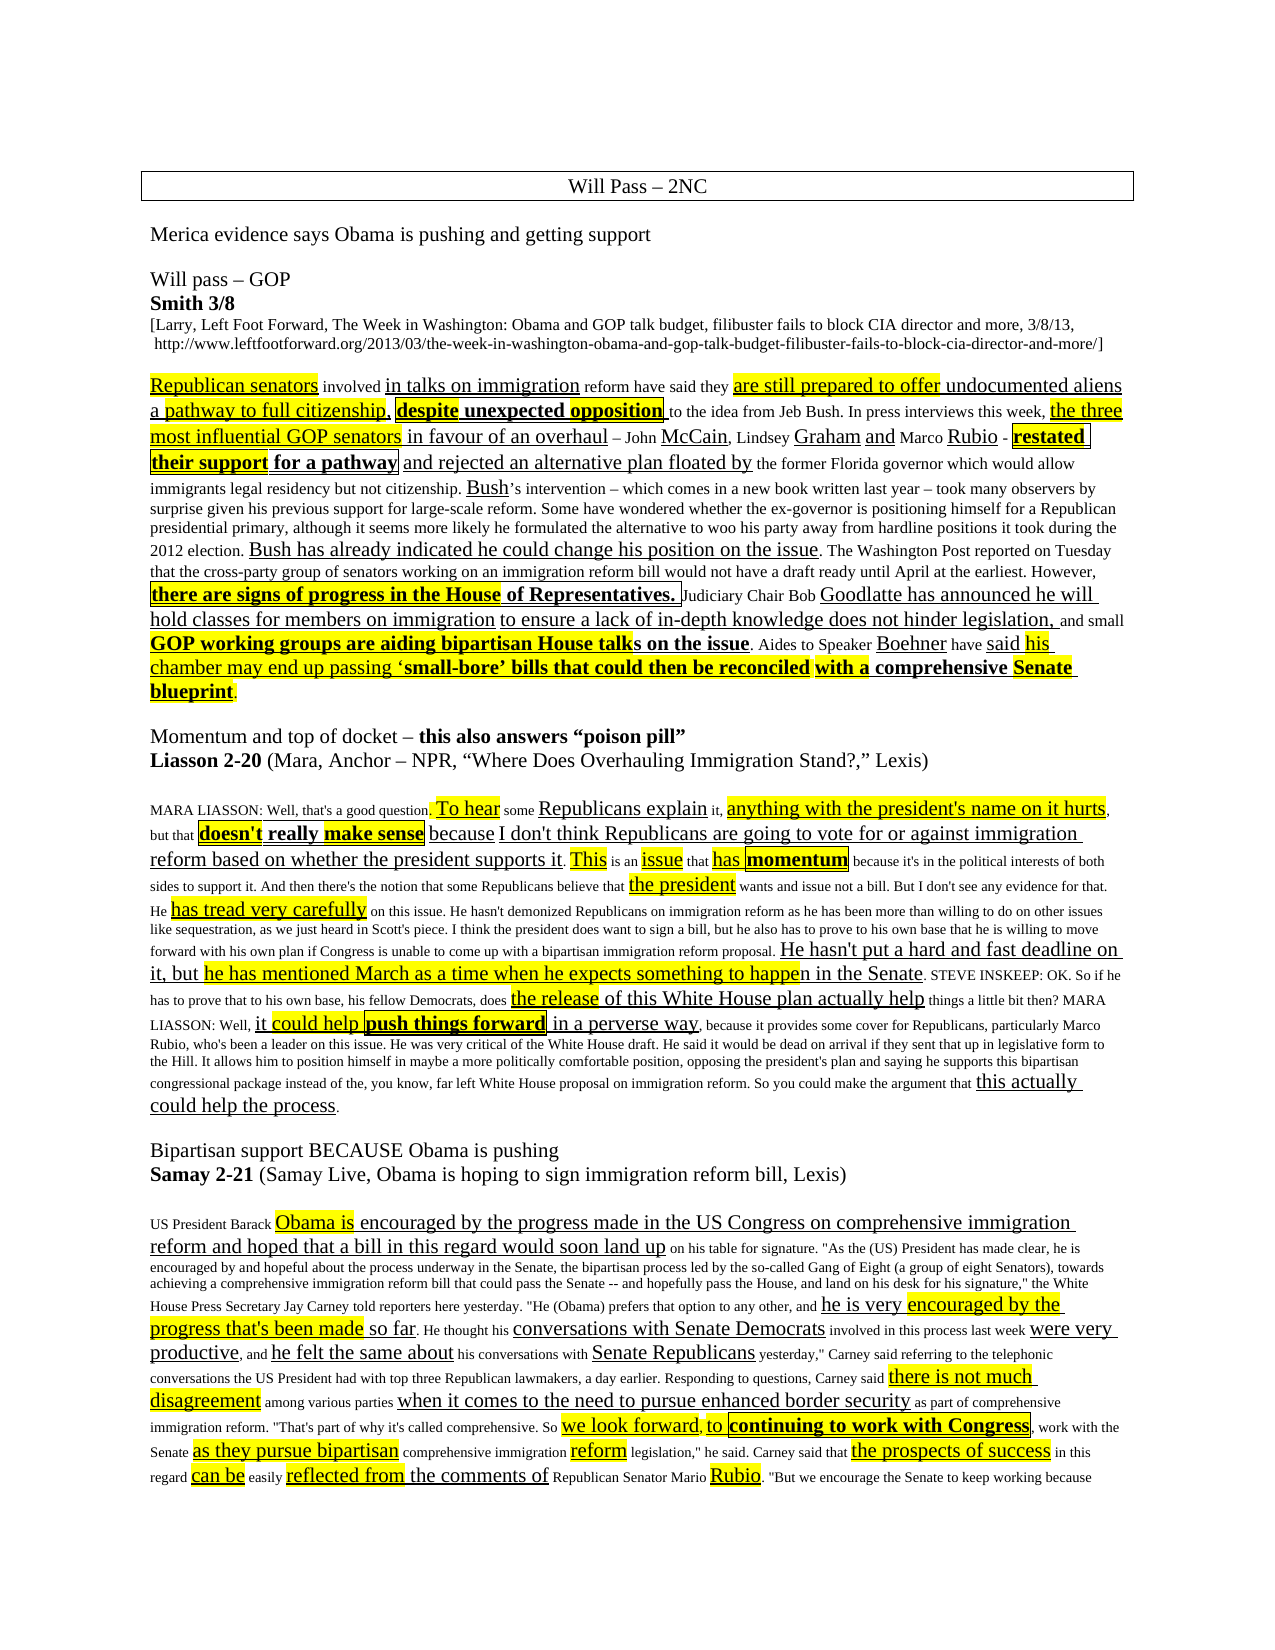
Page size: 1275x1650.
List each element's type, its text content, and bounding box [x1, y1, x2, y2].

text Smith 3/8 [150, 291, 1125, 315]
subtitle Bipartisan support BECAUSE Obama is pushing [150, 1138, 1125, 1162]
text [Larry, Left Foot Forward, The Week in Washington: Obama and GOP talk budget, filibuster fails to block CIA director and more, 3/8/13, [150, 315, 1125, 334]
text MARA LIASSON: Well, that's a good question. To hear some Republicans explain it, anything with the president's name on it hurts, but that doesn't really make sense because I don't think Republicans are going to vote for or against immigration reform based on whether the president supports it. This is an issue that has momentum because it's in the political interests of both sides to support it. And then there's the notion that some Republicans believe that the president wants and issue not a bill. But I don't see any evidence for that. He has tread very carefully on this issue. He hasn't demonized Republicans on immigration reform as he has been more than willing to do on other issues like sequestration, as we just heard in Scott's piece. I think the president does want to sign a bill, but he also has to prove to his own base that he is willing to move forward with his own plan if Congress is unable to come up with a bipartisan immigration reform proposal. He hasn't put a hard and fast deadline on it, but he has mentioned March as a time when he expects something to happen in the Senate. STEVE INSKEEP: OK. So if he has to prove that to his own base, his fellow Democrats, does the release of this White House plan actually help things a little bit then? MARA LIASSON: Well, it could help push things forward in a perverse way, because it provides some cover for Republicans, particularly Marco Rubio, who's been a leader on this issue. He was very critical of the White House draft. He said it would be dead on arrival if they sent that up in legislative form to the Hill. It allows him to position himself in maybe a more politically comfortable position, opposing the president's plan and saying he supports this bipartisan congressional package instead of the, you know, far left White House proposal on immigration reform. So you could make the argument that this actually could help the process. [150, 796, 1125, 1117]
text Republican senators involved in talks on immigration reform have said they are still prepared to offer undocumented aliens a pathway to full citizenship, despite unexpected opposition to the idea from Jeb Bush. In press interviews this week, the three most influential GOP senators in favour of an overhaul – John McCain, Lindsey Graham and Marco Rubio - restated their support for a pathway and rejected an alternative plan floated by the former Florida governor which would allow immigrants legal residency but not citizenship. Bush’s intervention – which comes in a new book written last year – took many observers by surprise given his previous support for large-scale reform. Some have wondered whether the ex-governor is positioning himself for a Republican presidential primary, although it seems more likely he formulated the alternative to woo his party away from hardline positions it took during the 2012 election. Bush has already indicated he could change his position on the issue. The Washington Post reported on Tuesday that the cross-party group of senators working on an immigration reform bill would not have a draft ready until April at the earliest. However, there are signs of progress in the House of Representatives. Judiciary Chair Bob Goodlatte has announced he will hold classes for members on immigration to ensure a lack of in-depth knowledge does not hinder legislation, and small GOP working groups are aiding bipartisan House talks on the issue. Aides to Speaker Boehner have said his chamber may end up passing ‘small-bore’ bills that could then be reconciled with a comprehensive Senate blueprint. [150, 372, 1125, 703]
subtitle Merica evidence says Obama is pushing and getting support [150, 222, 1125, 246]
subtitle Momentum and top of docket – this also answers “poison pill” [150, 724, 1125, 748]
text Samay 2-21 (Samay Live, Obama is hoping to sign immigration reform bill, Lexis) [150, 1162, 1125, 1186]
text Liasson 2-20 (Mara, Anchor – NPR, “Where Does Overhauling Immigration Stand?,” Lexis) [150, 748, 1125, 772]
subtitle Will Pass – 2NC [142, 172, 1133, 200]
text http://www.leftfootforward.org/2013/03/the-week-in-washington-obama-and-gop-talk-budget-filibuster-fails-to-block-cia-director-and-more/] [150, 334, 1125, 353]
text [150, 1210, 1125, 1487]
subtitle Will pass – GOP [150, 267, 1125, 291]
